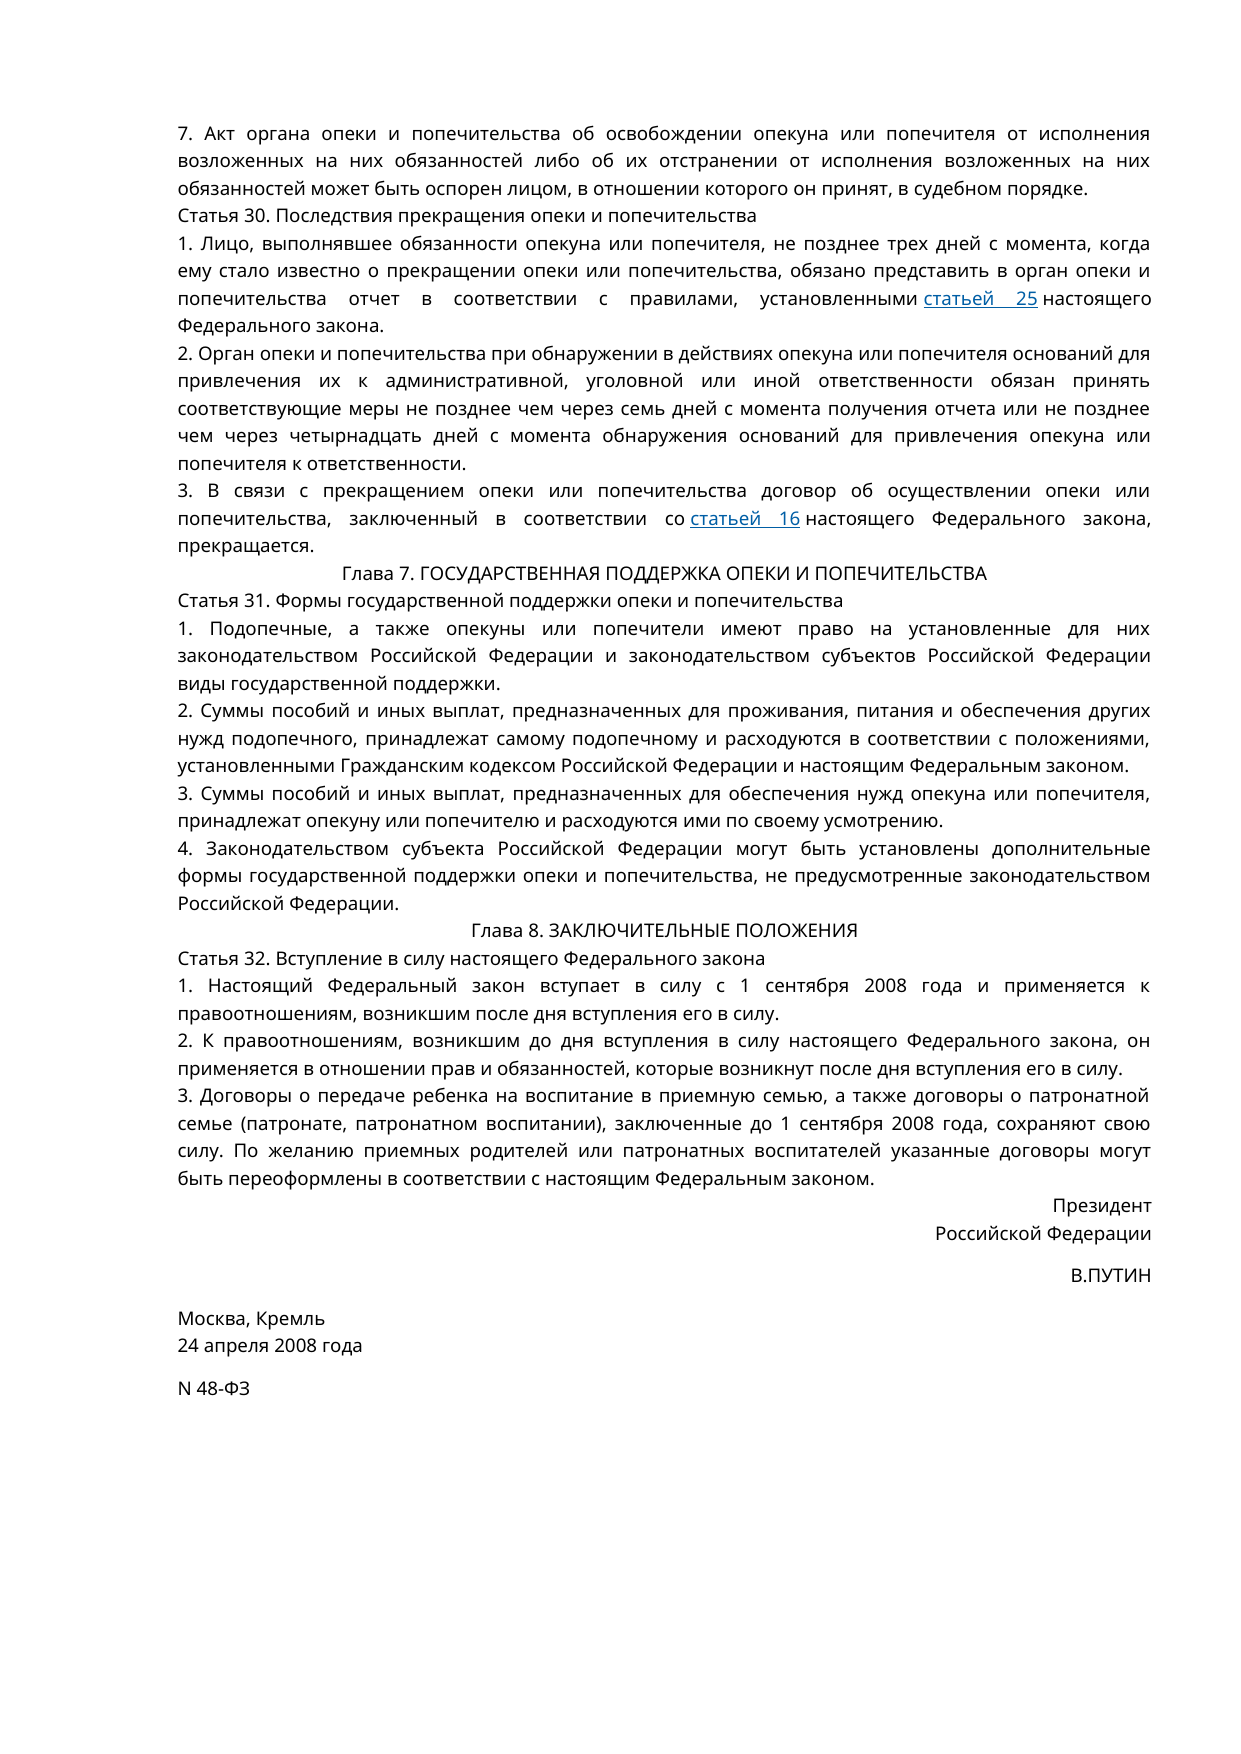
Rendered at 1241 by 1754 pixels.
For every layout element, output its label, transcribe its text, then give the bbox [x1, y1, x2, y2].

text 2. Суммы пособий и иных выплат, предназначенных для проживания, питания и обеспечения других нужд подопечного, принадлежат самому подопечному и расходуются в соответствии с положениями, установленными Гражданским кодексом Российской Федерации и настоящим Федеральным законом. [177, 696, 1152, 778]
text 1. Настоящий Федеральный закон вступает в силу с 1 сентября 2008 года и применяется к правоотношениям, возникшим после дня вступления его в силу. [177, 971, 1152, 1026]
text Москва, Кремль [177, 1303, 1152, 1331]
text В.ПУТИН [177, 1261, 1152, 1288]
text Глава 7. ГОСУДАРСТВЕННАЯ ПОДДЕРЖКА ОПЕКИ И ПОПЕЧИТЕЛЬСТВА [177, 558, 1152, 586]
text Статья 31. Формы государственной поддержки опеки и попечительства [177, 586, 1152, 613]
text Президент [177, 1191, 1152, 1218]
text 7. Акт органа опеки и попечительства об освобождении опекуна или попечителя от исполнения возложенных на них обязанностей либо об их отстранении от исполнения возложенных на них обязанностей может быть оспорен лицом, в отношении которого он принят, в судебном порядке. [177, 118, 1152, 201]
text 3. В связи с прекращением опеки или попечительства договор об осуществлении опеки или попечительства, заключенный в соответствии со статьей 16 настоящего Федерального закона, прекращается. [177, 476, 1152, 558]
text 3. Суммы пособий и иных выплат, предназначенных для обеспечения нужд опекуна или попечителя, принадлежат опекуну или попечителю и расходуются ими по своему усмотрению. [177, 778, 1152, 833]
text 2. К правоотношениям, возникшим до дня вступления в силу настоящего Федерального закона, он применяется в отношении прав и обязанностей, которые возникнут после дня вступления его в силу. [177, 1026, 1152, 1081]
text 1. Подопечные, а также опекуны или попечители имеют право на установленные для них законодательством Российской Федерации и законодательством субъектов Российской Федерации виды государственной поддержки. [177, 613, 1152, 696]
text Глава 8. ЗАКЛЮЧИТЕЛЬНЫЕ ПОЛОЖЕНИЯ [177, 916, 1152, 943]
text Статья 32. Вступление в силу настоящего Федерального закона [177, 943, 1152, 971]
text Российской Федерации [177, 1218, 1152, 1246]
text 24 апреля 2008 года [177, 1331, 1152, 1358]
text 1. Лицо, выполнявшее обязанности опекуна или попечителя, не позднее трех дней с момента, когда ему стало известно о прекращении опеки или попечительства, обязано представить в орган опеки и попечительства отчет в соответствии с правилами, установленными статьей 25 настоящего Федерального закона. [177, 228, 1152, 338]
text N 48-ФЗ [177, 1373, 1152, 1401]
text 4. Законодательством субъекта Российской Федерации могут быть установлены дополнительные формы государственной поддержки опеки и попечительства, не предусмотренные законодательством Российской Федерации. [177, 833, 1152, 916]
text Статья 30. Последствия прекращения опеки и попечительства [177, 201, 1152, 228]
text 2. Орган опеки и попечительства при обнаружении в действиях опекуна или попечителя оснований для привлечения их к административной, уголовной или иной ответственности обязан принять соответствующие меры не позднее чем через семь дней с момента получения отчета или не позднее чем через четырнадцать дней с момента обнаружения оснований для привлечения опекуна или попечителя к ответственности. [177, 338, 1152, 476]
text 3. Договоры о передаче ребенка на воспитание в приемную семью, а также договоры о патронатной семье (патронате, патронатном воспитании), заключенные до 1 сентября 2008 года, сохраняют свою силу. По желанию приемных родителей или патронатных воспитателей указанные договоры могут быть переоформлены в соответствии с настоящим Федеральным законом. [177, 1081, 1152, 1191]
